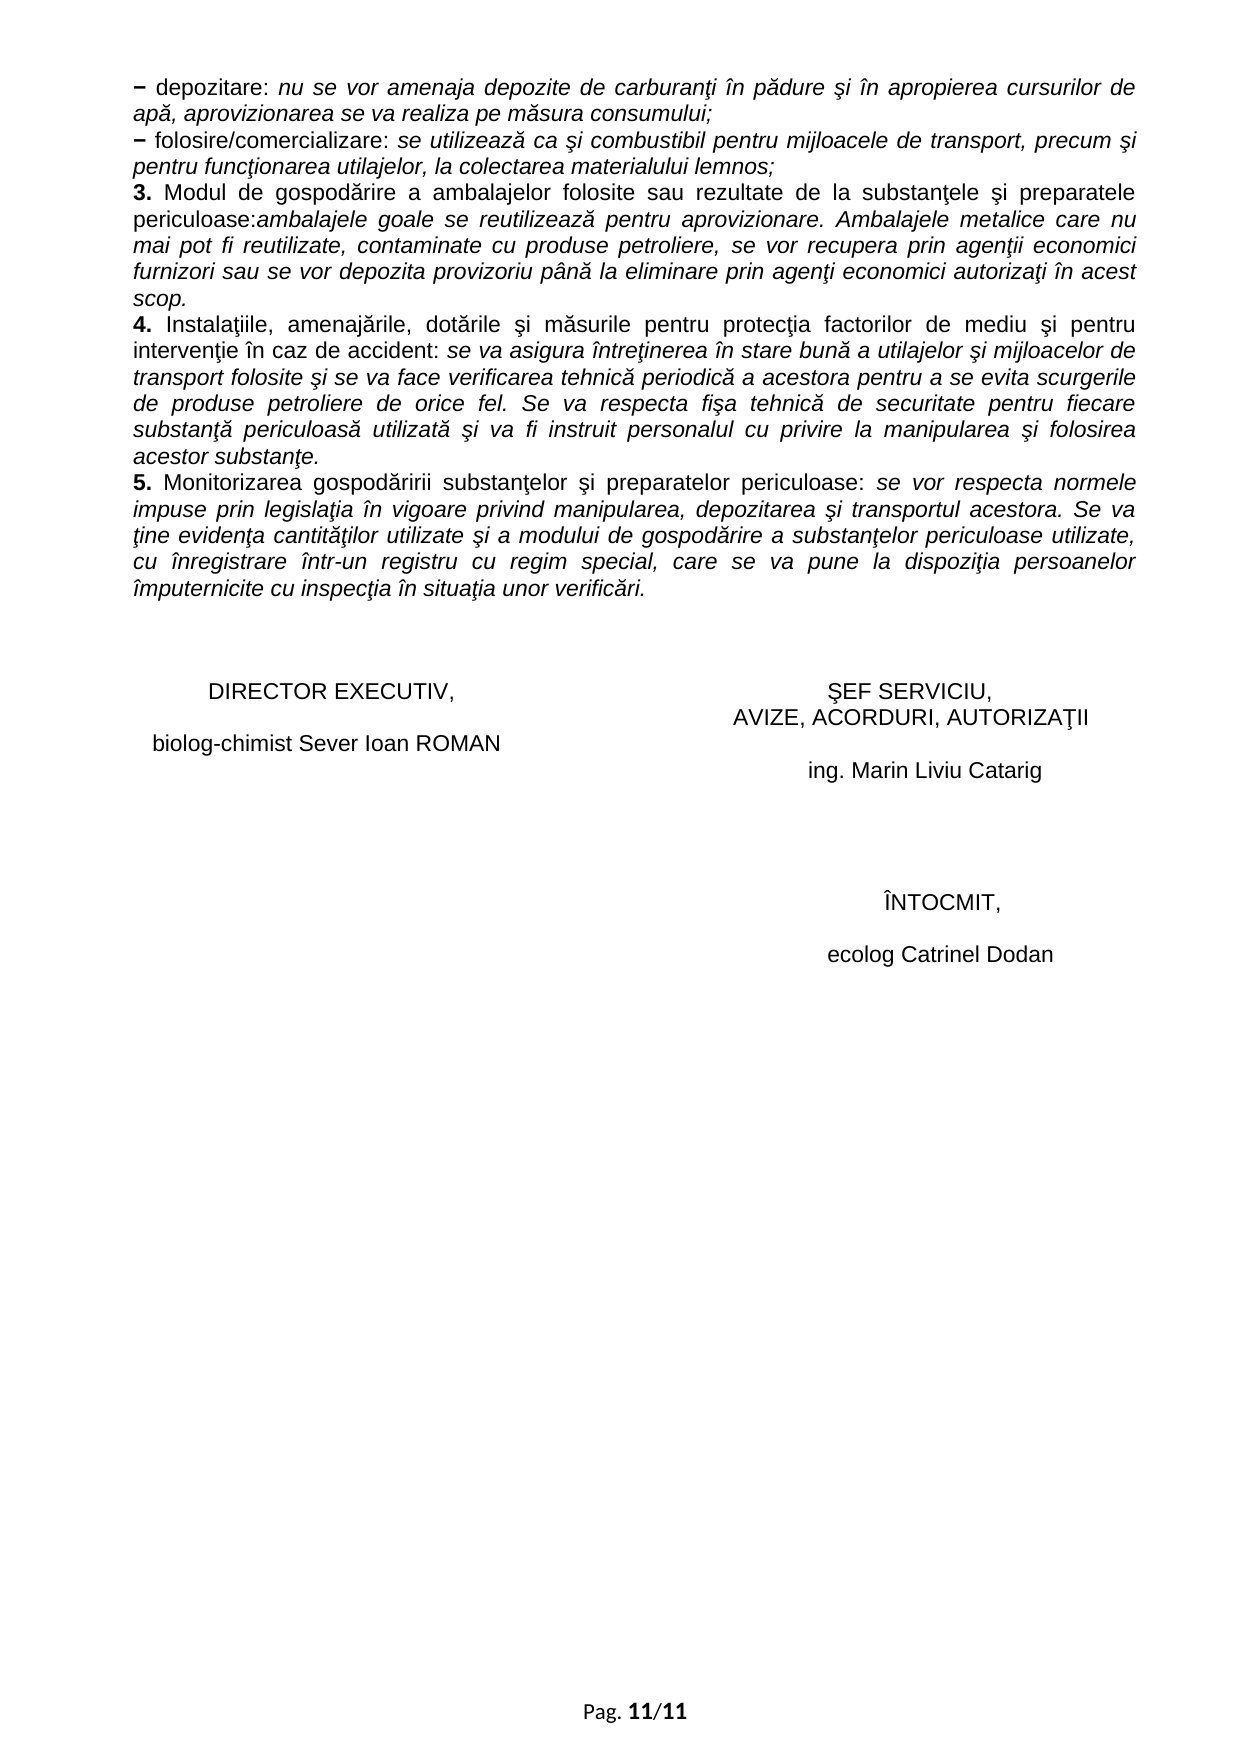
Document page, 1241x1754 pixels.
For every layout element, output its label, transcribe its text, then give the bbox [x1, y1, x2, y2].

text 4. Instalaţiile, amenajările, dotările şi măsurile pentru protecţia factorilor de mediu şi pentru intervenţie în caz de accident: se va asigura întreţinerea în stare bună a utilajelor şi mijloacelor de transport folosite şi se va face verificarea tehnică periodică a acestora pentru a se evita scurgerile de produse petroliere de orice fel. Se va respecta fişa tehnică de securitate pentru fiecare substanţă periculoasă utilizată şi va fi instruit personalul cu privire la manipularea şi folosirea acestor substanţe. [133, 311, 1137, 469]
text ÎNTOCMIT, [133, 888, 1137, 915]
text − folosire/comercializare: se utilizează ca şi combustibil pentru mijloacele de transport, precum şi pentru funcţionarea utilajelor, la colectarea materialului lemnos; [133, 127, 1137, 179]
text ing. Marin Liviu Catarig [133, 757, 1137, 783]
text ecolog Catrinel Dodan [133, 941, 1137, 967]
text DIRECTOR EXECUTIV, ŞEF SERVICIU, [133, 678, 1137, 704]
text − depozitare: nu se vor amenaja depozite de carburanţi în pădure şi în apropierea cursurilor de apă, aprovizionarea se va realiza pe măsura consumului; [133, 74, 1137, 127]
text 3. Modul de gospodărire a ambalajelor folosite sau rezultate de la substanţele şi preparatele periculoase:ambalajele goale se reutilizează pentru aprovizionare. Ambalajele metalice care nu mai pot fi reutilizate, contaminate cu produse petroliere, se vor recupera prin agenţii economici furnizori sau se vor depozita provizoriu până la eliminare prin agenţi economici autorizaţi în acest scop. [133, 179, 1137, 311]
text AVIZE, ACORDURI, AUTORIZAŢII [658, 704, 1137, 730]
text 5. Monitorizarea gospodăririi substanţelor şi preparatelor periculoase: se vor respecta normele impuse prin legislaţia în vigoare privind manipularea, depozitarea şi transportul acestora. Se va ţine evidenţa cantităţilor utilizate şi a modului de gospodărire a substanţelor periculoase utilizate, cu înregistrare într-un registru cu regim special, care se va pune la dispoziţia persoanelor împuternicite cu inspecţia în situaţia unor verificări. [133, 469, 1137, 601]
text biolog-chimist Sever Ioan ROMAN [133, 730, 1137, 757]
